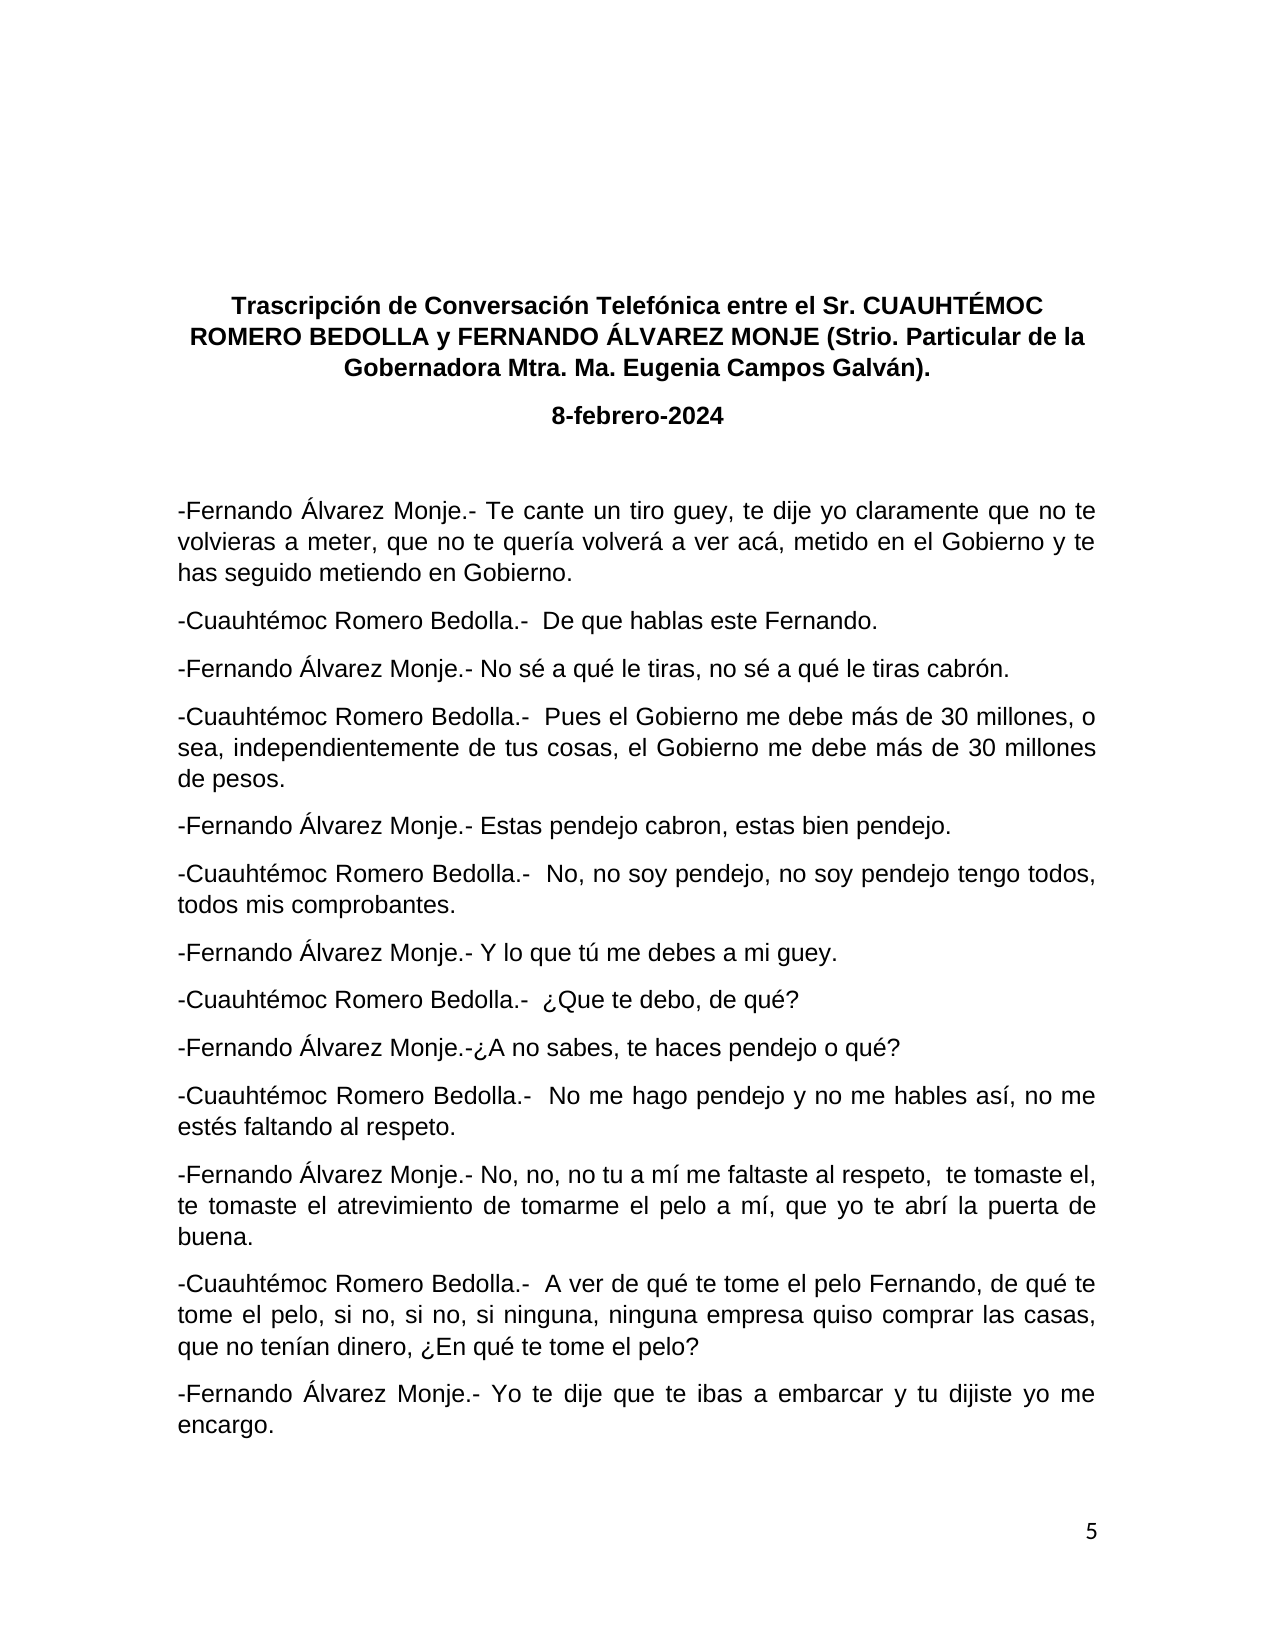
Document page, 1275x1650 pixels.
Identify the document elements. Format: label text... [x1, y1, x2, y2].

text -Cuauhtémoc Romero Bedolla.- ¿Que te debo, de qué? [177, 986, 1098, 1014]
text -Fernando Álvarez Monje.- Y lo que tú me debes a mi guey. [177, 938, 1098, 967]
text -Fernando Álvarez Monje.- Estas pendejo cabron, estas bien pendejo. [177, 811, 1098, 840]
text -Fernando Álvarez Monje.-¿A no sabes, te haces pendejo o qué? [177, 1033, 1098, 1062]
text -Cuauhtémoc Romero Bedolla.- De que hablas este Fernando. [177, 606, 1098, 635]
text -Cuauhtémoc Romero Bedolla.- No, no soy pendejo, no soy pendejo tengo todos, todos mis comprobantes. [177, 859, 1098, 919]
text -Cuauhtémoc Romero Bedolla.- A ver de qué te tome el pelo Fernando, de qué te tome el pelo, si no, si no, si ninguna, ninguna empresa quiso comprar las casas, que no tenían dinero, ¿En qué te tome el pelo? [177, 1269, 1098, 1360]
text -Cuauhtémoc Romero Bedolla.- Pues el Gobierno me debe más de 30 millones, o sea, independientemente de tus cosas, el Gobierno me debe más de 30 millones de pesos. [177, 702, 1098, 792]
text 8-febrero-2024 [177, 401, 1098, 430]
text -Cuauhtémoc Romero Bedolla.- No me hago pendejo y no me hables así, no me estés faltando al respeto. [177, 1081, 1098, 1141]
text -Fernando Álvarez Monje.- Te cante un tiro guey, te dije yo claramente que no te volvieras a meter, que no te quería volverá a ver acá, metido en el Gobierno y te has seguido metiendo en Gobierno. [177, 496, 1098, 587]
text -Fernando Álvarez Monje.- No sé a qué le tiras, no sé a qué le tiras cabrón. [177, 654, 1098, 683]
text -Fernando Álvarez Monje.- Yo te dije que te ibas a embarcar y tu dijiste yo me encargo. [177, 1379, 1098, 1439]
text -Fernando Álvarez Monje.- No, no, no tu a mí me faltaste al respeto, te tomaste el, te tomaste el atrevimiento de tomarme el pelo a mí, que yo te abrí la puerta de buena. [177, 1160, 1098, 1251]
text Trascripción de Conversación Telefónica entre el Sr. CUAUHTÉMOC ROMERO BEDOLLA y FERNANDO ÁLVAREZ MONJE (Strio. Particular de la Gobernadora Mtra. Ma. Eugenia Campos Galván). [177, 291, 1098, 382]
